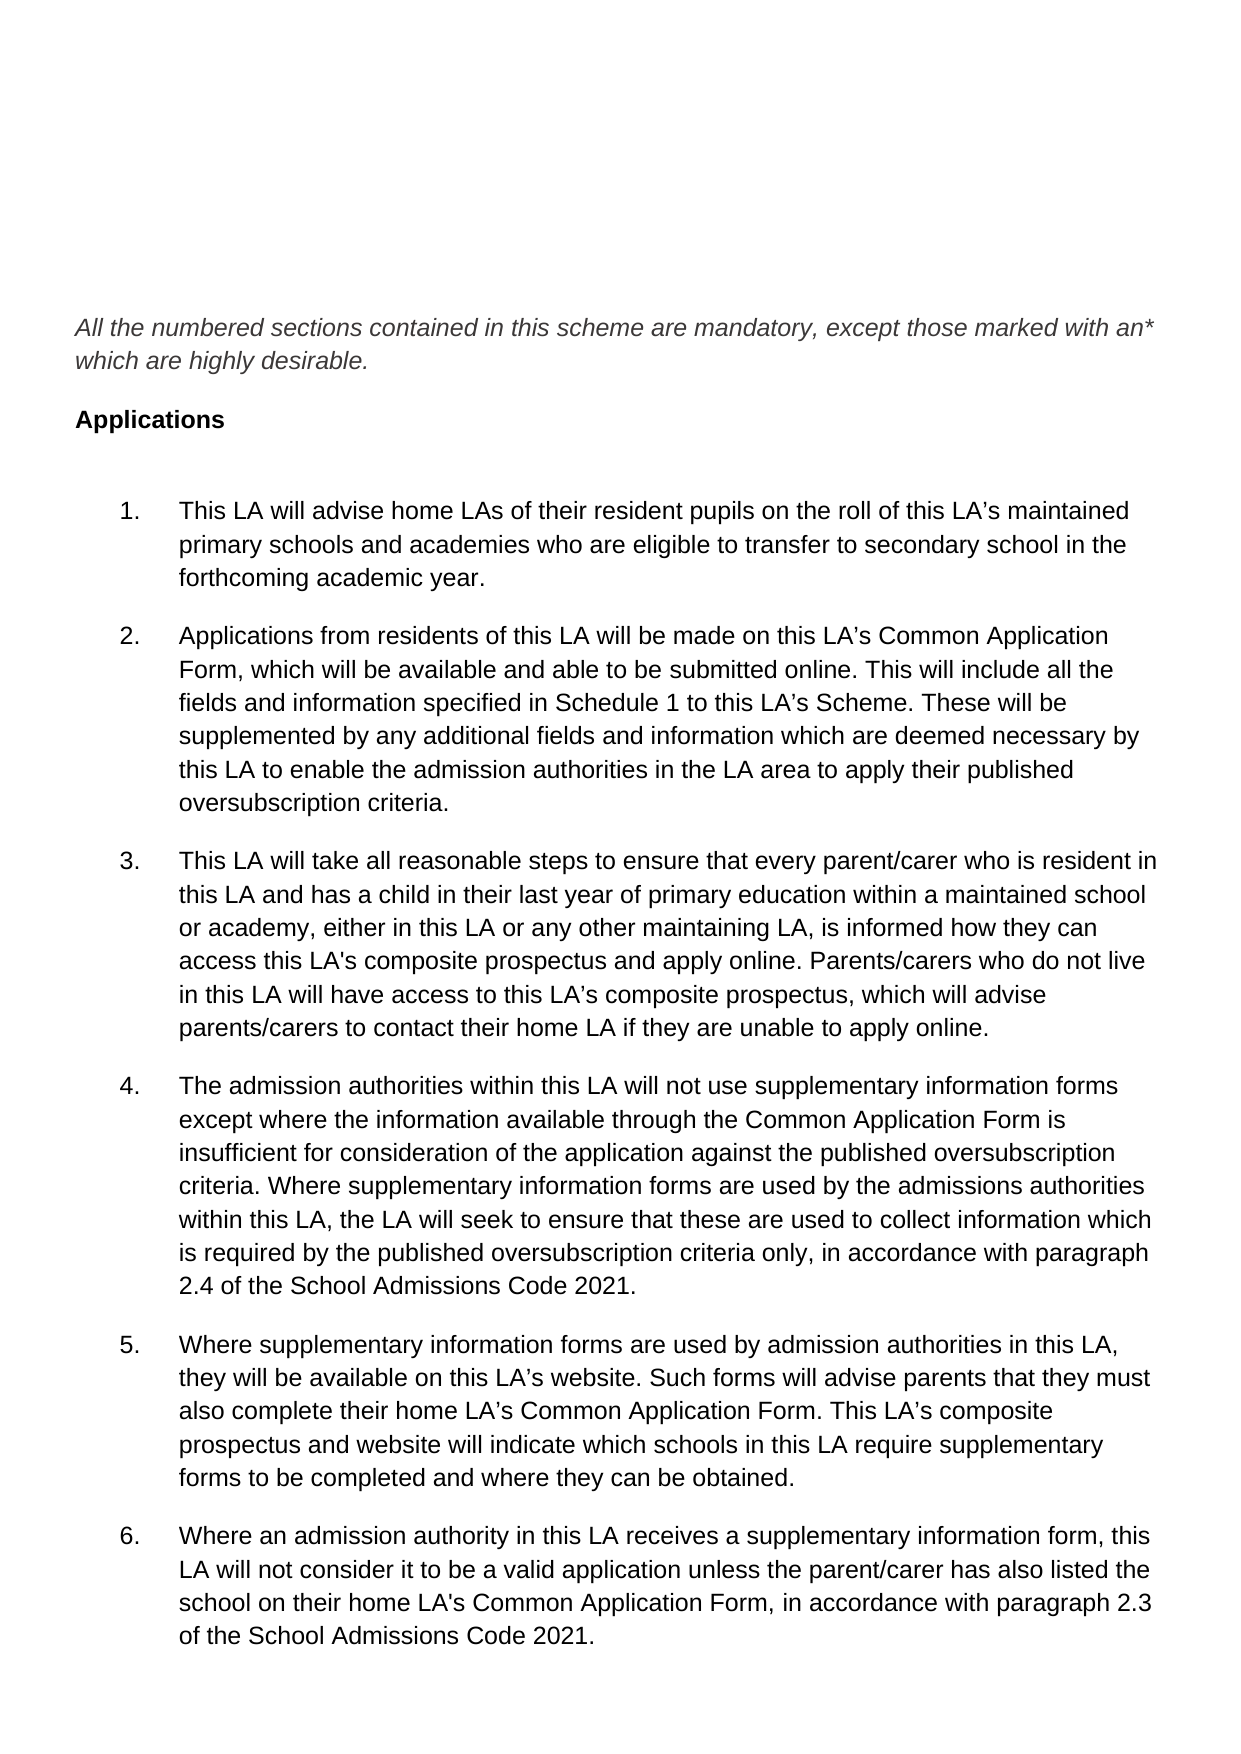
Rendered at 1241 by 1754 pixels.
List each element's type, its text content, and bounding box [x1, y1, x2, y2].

list The admission authorities within this LA will not use supplementary information forms except where the information available through the Common Application Form is insufficient for consideration of the application against the published oversubscription criteria. Where supplementary information forms are used by the admissions authorities within this LA, the LA will seek to ensure that these are used to collect information which is required by the published oversubscription criteria only, in accordance with paragraph 2.4 of the School Admissions Code 2021. [119, 1067, 1165, 1300]
text All the numbered sections contained in this scheme are mandatory, except those marked with an* which are highly desirable. [75, 308, 1165, 375]
list Where supplementary information forms are used by admission authorities in this LA, they will be available on this LA’s website. Such forms will advise parents that they must also complete their home LA’s Common Application Form. This LA’s composite prospectus and website will indicate which schools in this LA require supplementary forms to be completed and where they can be obtained. [119, 1325, 1165, 1492]
list Applications from residents of this LA will be made on this LA’s Common Application Form, which will be available and able to be submitted online. This will include all the fields and information specified in Schedule 1 to this LA’s Scheme. These will be supplemented by any additional fields and information which are deemed necessary by this LA to enable the admission authorities in the LA area to apply their published oversubscription criteria. [119, 617, 1165, 817]
list This LA will advise home LAs of their resident pupils on the roll of this LA’s maintained primary schools and academies who are eligible to transfer to secondary school in the forthcoming academic year. [119, 492, 1165, 592]
list This LA will take all reasonable steps to ensure that every parent/carer who is resident in this LA and has a child in their last year of primary education within a maintained school or academy, either in this LA or any other maintaining LA, is informed how they can access this LA's composite prospectus and apply online. Parents/carers who do not live in this LA will have access to this LA’s composite prospectus, which will advise parents/carers to contact their home LA if they are unable to apply online. [119, 842, 1165, 1042]
text Applications [75, 400, 1165, 433]
list Where an admission authority in this LA receives a supplementary information form, this LA will not consider it to be a valid application unless the parent/carer has also listed the school on their home LA's Common Application Form, in accordance with paragraph 2.3 of the School Admissions Code 2021. [119, 1517, 1165, 1650]
